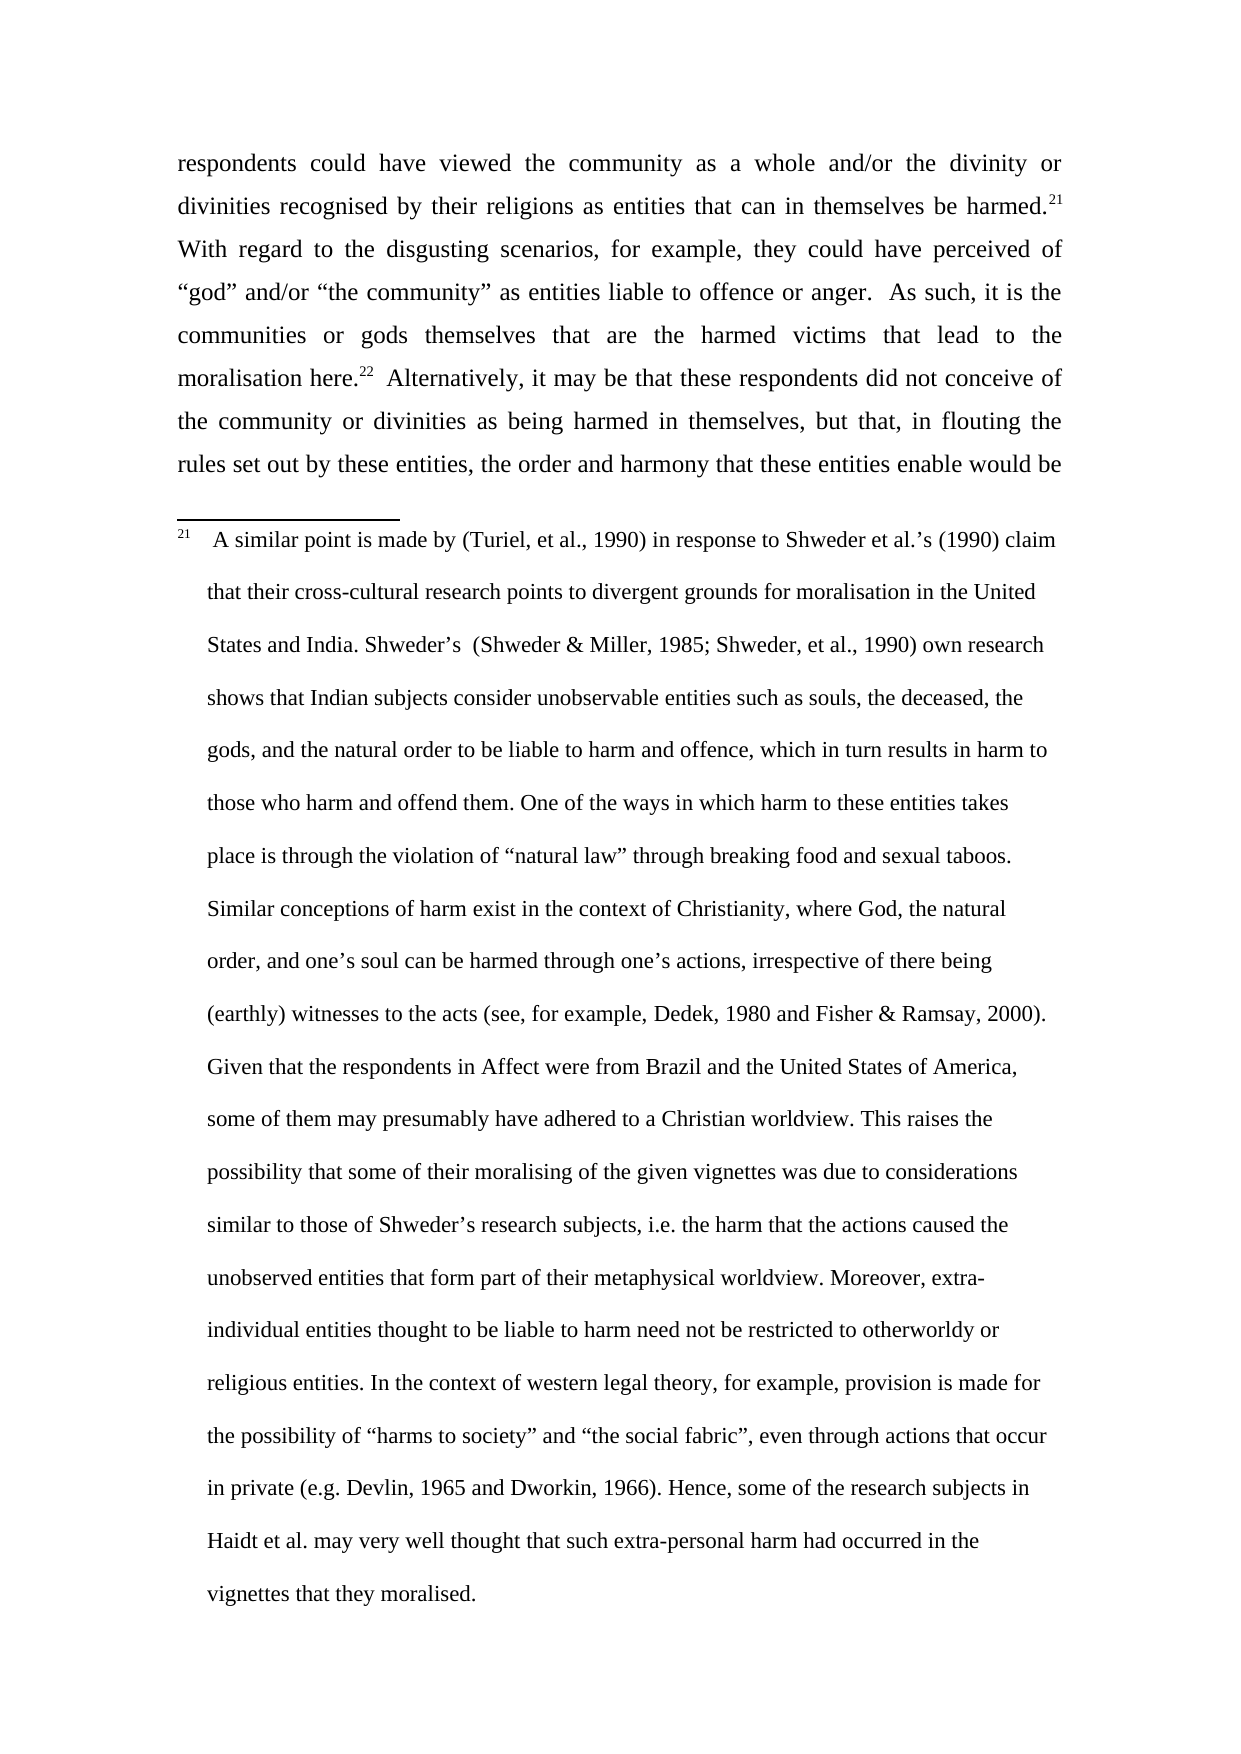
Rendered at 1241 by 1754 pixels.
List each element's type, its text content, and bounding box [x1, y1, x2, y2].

text As explained above, low SES respondents generally moralised the actions depicted in the “disrespect” and “disgust” scenarios, leading researchers to conclude that they were making use of moral foundations other than harm considerations. However, while it may very well be that concerns relating to group loyalty, authority, and purity (i.e. “community” and “divinity” to use the study’s terminology) had a stronger effect on these respondents than on the high SES ones, this does not necessarily mean that these groups moralised on the basis of other moral foundations. The possibility exists that perceptions of harm ultimately underpinned all of the moral judgements made in “Affect” but that participants subscribed to different background assumptions regarding who or what can be harmed (putting aside the question of whether or not they had similar conceptions of “harm”). The case can be made that the low SES respondents did indeed focus less on considerations of autonomy and included community and/or religious considerations in their moralising judgements, although only in as far as these pertained to harm. In other words, it is possible that these respondents could have viewed the community as a whole and/or the divinity or divinities recognised by their religions as entities that can in themselves be harmed. With regard to the disgusting scenarios, for example, they could have perceived of “god” and/or “the community” as entities liable to offence or anger. As such, it is the communities or gods themselves that are the harmed victims that lead to the moralisation here. Alternatively, it may be that these respondents did not conceive of the community or divinities as being harmed in themselves, but that, in flouting the rules set out by these entities, the order and harmony that these entities enable would be undermined, thereby harming the individual community members that rely on this order. At base, the concern is with the harm that the immoral actions can cause, not with the fact that they break rules, or undermine authority, or violate purity norms per se. [177, 148, 1063, 478]
